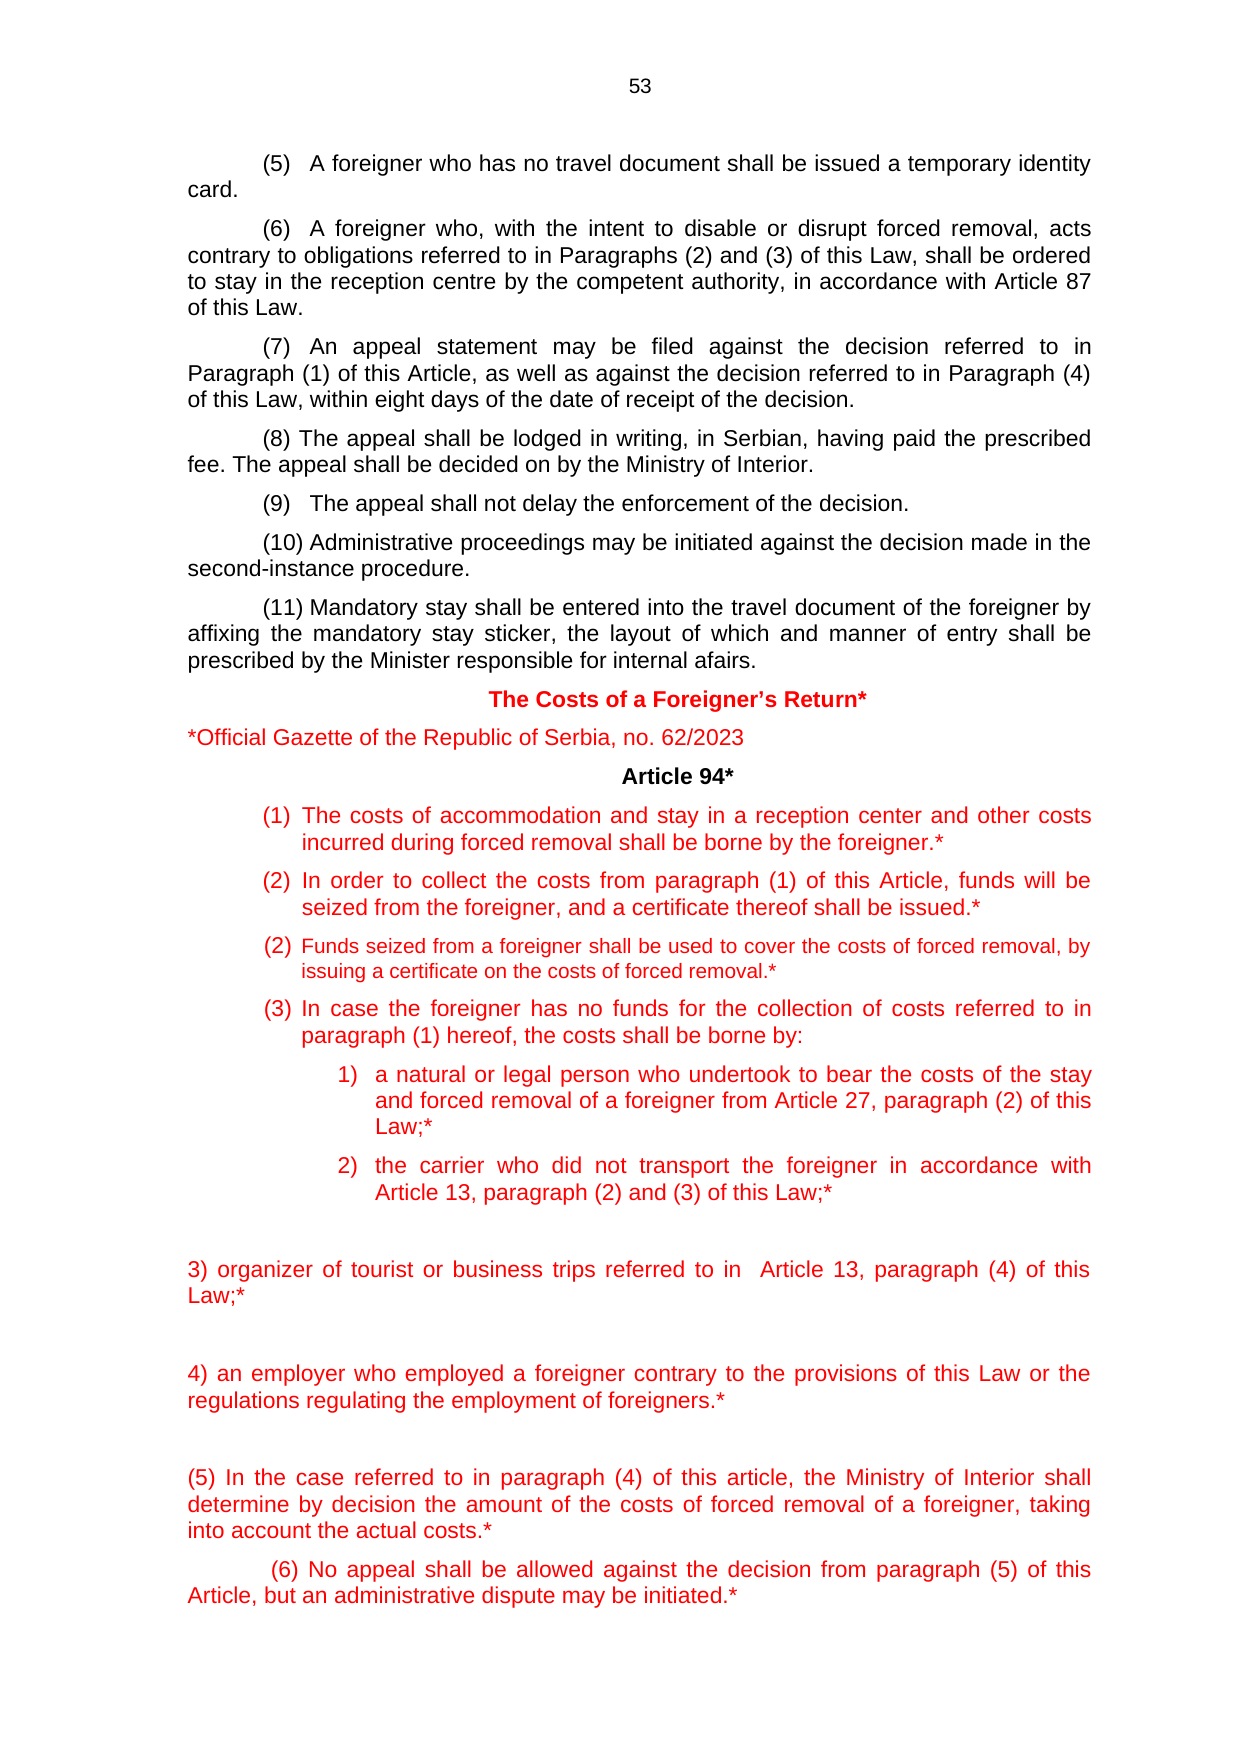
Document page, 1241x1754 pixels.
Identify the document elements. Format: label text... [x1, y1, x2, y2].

list the carrier who did not transport the foreigner in accordance with Article 13, paragraph (2) and (3) of this Law;* [337, 1152, 1092, 1205]
text Article 94* [187, 763, 1092, 789]
text (7) An appeal statement may be filed against the decision referred to in Paragraph (1) of this Article, as well as against the decision referred to in Paragraph (4) of this Law, within eight days of the date of receipt of the decision. [187, 333, 1092, 412]
text (6) A foreigner who, with the intent to disable or disrupt forced removal, acts contrary to obligations referred to in Paragraphs (2) and (3) of this Law, shall be ordered to stay in the reception centre by the competent authority, in accordance with Article 87 of this Law. [187, 215, 1092, 321]
text 3) organizer of tourist or business trips referred to in Article 13, paragraph (4) of this Law;* [187, 1256, 1092, 1309]
text The Costs of a Foreigner’s Return* [187, 686, 1092, 712]
text (5) A foreigner who has no travel document shall be issued a temporary identity card. [187, 150, 1092, 203]
text (9) The appeal shall not delay the enforcement of the decision. [187, 490, 1092, 516]
text (5) In the case referred to in paragraph (4) of this article, the Ministry of Interior shall determine by decision the amount of the costs of forced removal of a foreigner, taking into account the actual costs.* [187, 1464, 1092, 1543]
list Funds seized from a foreigner shall be used to cover the costs of forced removal, by issuing a certificate on the costs of forced removal.* [264, 932, 1092, 983]
list In case the foreigner has no funds for the collection of costs referred to in paragraph (1) hereof, the costs shall be borne by: [264, 995, 1092, 1048]
list In order to collect the costs from paragraph (1) of this Article, funds will be seized from the foreigner, and a certificate thereof shall be issued.* [262, 867, 1092, 920]
text *Official Gazette of the Republic of Serbia, no. 62/2023 [187, 724, 1092, 751]
text (6) No appeal shall be allowed against the decision from paragraph (5) of this Article, but an administrative dispute may be initiated.* [187, 1556, 1092, 1608]
text 4) an employer who employed a foreigner contrary to the provisions of this Law or the regulations regulating the employment of foreigners.* [187, 1360, 1092, 1413]
list a natural or legal person who undertook to bear the costs of the stay and forced removal of a foreigner from Article 27, paragraph (2) of this Law;* [337, 1061, 1092, 1139]
text (10) Administrative proceedings may be initiated against the decision made in the second-instance procedure. [187, 529, 1092, 581]
text (8) The appeal shall be lodged in writing, in Serbian, having paid the prescribed fee. The appeal shall be decided on by the Ministry of Interior. [187, 425, 1092, 477]
list The costs of accommodation and stay in a reception center and other costs incurred during forced removal shall be borne by the foreigner.* [262, 802, 1092, 855]
text (11) Mandatory stay shall be entered into the travel document of the foreigner by affixing the mandatory stay sticker, the layout of which and manner of entry shall be prescribed by the Minister responsible for internal afairs. [187, 594, 1092, 673]
